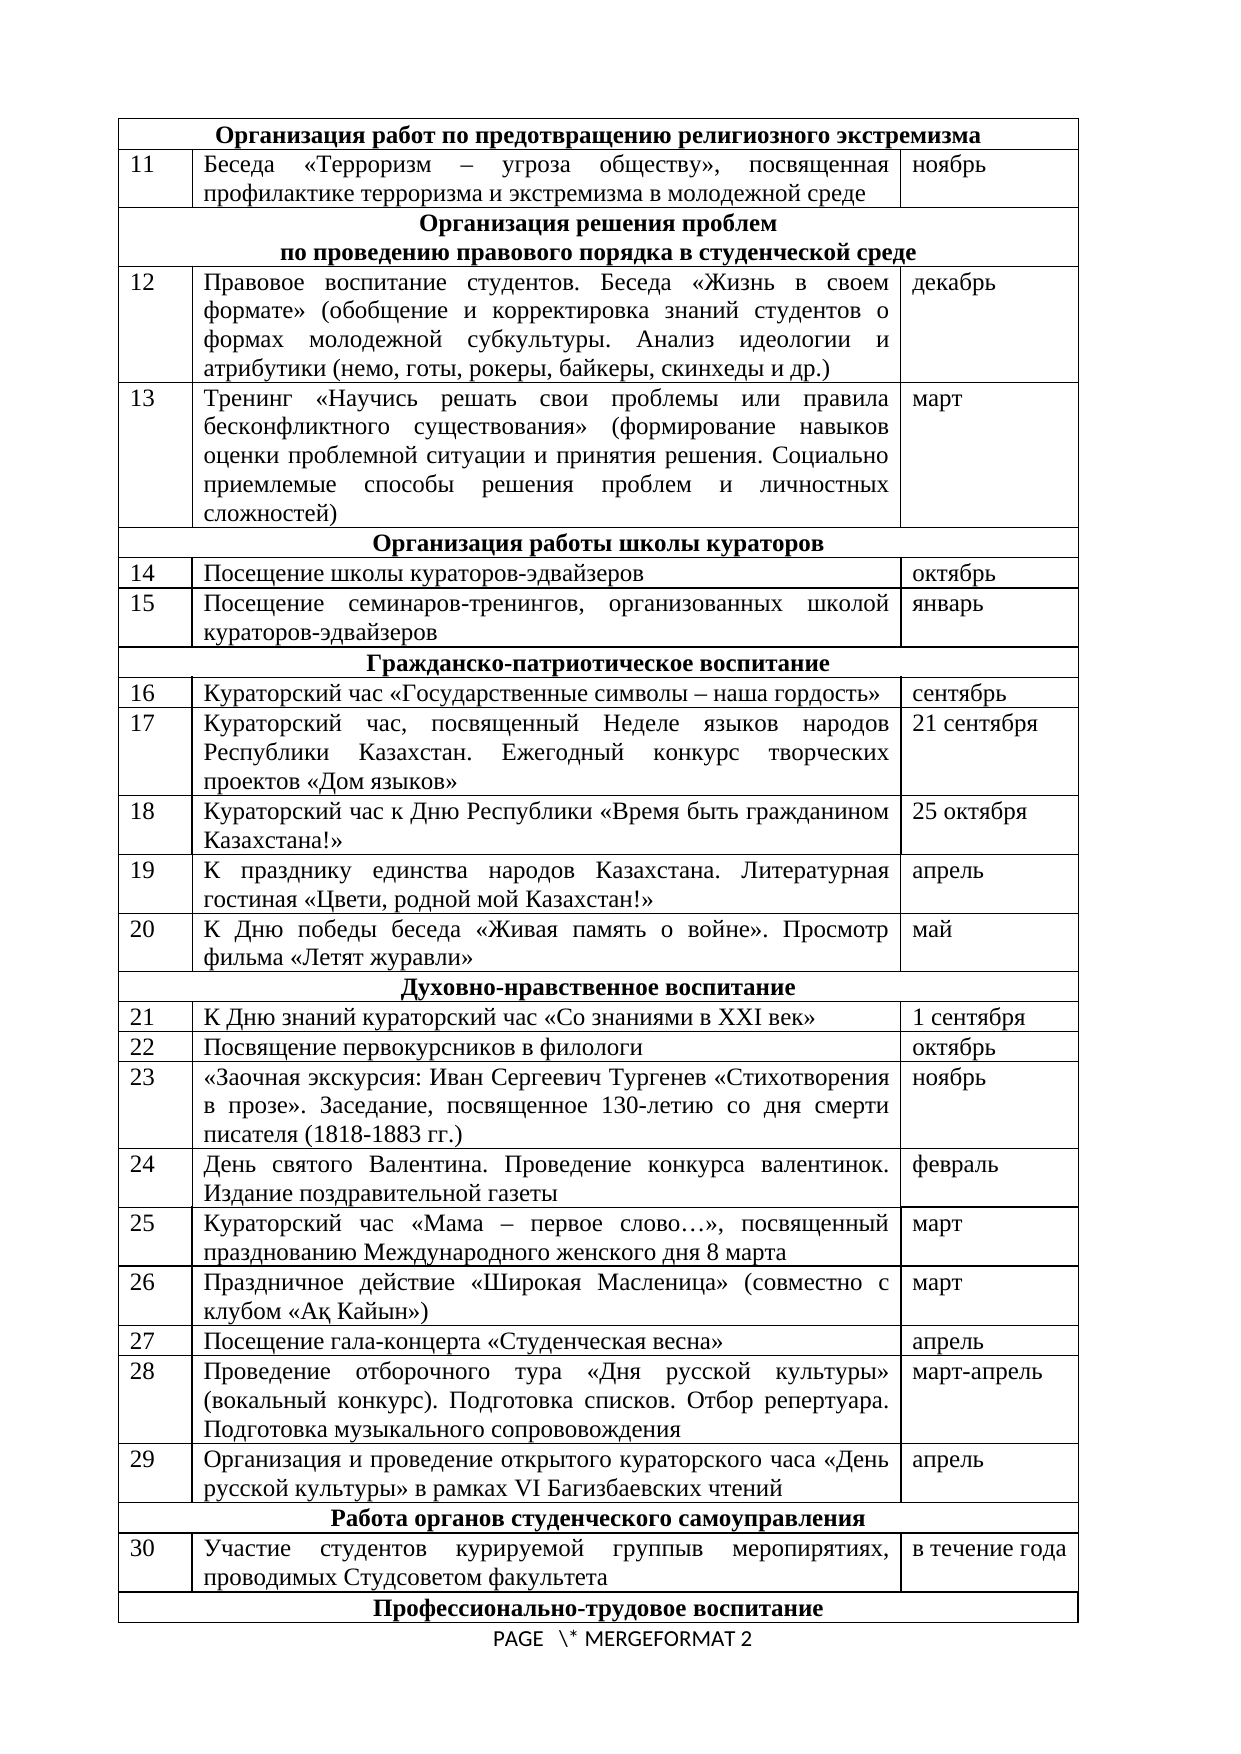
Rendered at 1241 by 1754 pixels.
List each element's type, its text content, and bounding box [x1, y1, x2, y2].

table_cell март [901, 383, 1078, 526]
table_cell Профессионально-трудовое воспитание [119, 1593, 1077, 1621]
table_cell октябрь [902, 558, 1078, 587]
table_cell октябрь [901, 1032, 1078, 1061]
table_cell ноябрь [901, 150, 1078, 207]
table_cell сентябрь [902, 678, 1078, 707]
table_cell Посещение семинаров-тренингов, организованных школой кураторов-эдвайзеров [193, 589, 900, 646]
table_cell Кураторский час, посвященный Неделе языков народов Республики Казахстан. Ежегодный конкурс творческих проектов «Дом языков» [193, 708, 900, 794]
table_cell 1 сентября [901, 1002, 1078, 1031]
table_cell 24 [119, 1149, 192, 1206]
table_cell Духовно-нравственное воспитание [119, 972, 1078, 1001]
table_cell 25 октября [902, 796, 1078, 853]
table_cell Праздничное действие «Широкая Масленица» (совместно с клубом «Ақ Кайын») [193, 1267, 900, 1324]
table_cell 18 [119, 796, 191, 853]
table_cell 21 [119, 1002, 192, 1031]
table_cell 12 [119, 267, 192, 382]
table_cell март-апрель [902, 1356, 1078, 1443]
table_cell 11 [119, 150, 192, 207]
table_cell 17 [119, 708, 191, 794]
table_cell в течение года [902, 1534, 1078, 1591]
table_cell 28 [119, 1356, 191, 1443]
table_cell К Дню знаний кураторский час «Со знаниями в XXI век» [193, 1002, 900, 1031]
table_cell Гражданско-патриотическое воспитание [119, 648, 1078, 676]
table_cell апрель [902, 1326, 1078, 1355]
table_cell 16 [119, 678, 191, 707]
table_cell 19 [119, 855, 192, 913]
table_cell Организация работ по предотвращению религиозного экстремизма [119, 119, 1078, 148]
table_cell ноябрь [901, 1062, 1078, 1148]
table_cell Тренинг «Научись решать свои проблемы или правила бесконфликтного существования» (формирование навыков оценки проблемной ситуации и принятия решения. Социально приемлемые способы решения проблем и личностных сложностей) [193, 383, 900, 526]
table_cell 15 [119, 589, 191, 646]
table_cell Посещение школы кураторов-эдвайзеров [193, 558, 900, 587]
table_cell 20 [119, 914, 192, 971]
table_cell Организация работы школы кураторов [119, 528, 1078, 557]
table_cell 23 [119, 1062, 192, 1148]
table_cell апрель [902, 1444, 1078, 1502]
table_cell май [901, 914, 1078, 971]
table_cell Кураторский час «Мама – первое слово…», посвященный празднованию Международного женского дня 8 марта [193, 1208, 900, 1265]
table_cell День святого Валентина. Проведение конкурса валентинок. Издание поздравительной газеты [193, 1149, 900, 1206]
table_cell 30 [119, 1534, 191, 1591]
table_cell Кураторский час «Государственные символы – наша гордость» [193, 678, 900, 707]
table_cell «Заочная экскурсия: Иван Сергеевич Тургенев «Стихотворения в прозе». Заседание, посвященное 130-летию со дня смерти писателя (1818-1883 гг.) [193, 1062, 900, 1148]
table_cell 25 [119, 1208, 191, 1265]
table_cell январь [902, 589, 1078, 646]
table_cell 21 сентября [902, 708, 1078, 794]
table_cell 22 [119, 1032, 192, 1061]
table_cell Посещение гала-концерта «Студенческая весна» [193, 1326, 900, 1355]
table_cell апрель [901, 855, 1078, 913]
table_cell Беседа «Терроризм – угроза обществу», посвященная профилактике терроризма и экстремизма в молодежной среде [193, 150, 900, 207]
table_cell февраль [901, 1149, 1078, 1206]
table_cell 14 [119, 558, 191, 587]
table_cell 13 [119, 383, 192, 526]
table_cell март [902, 1208, 1078, 1265]
table_cell Посвящение первокурсников в филологи [193, 1032, 900, 1061]
table_cell К Дню победы беседа «Живая память о войне». Просмотр фильма «Летят журавли» [193, 914, 900, 971]
table_cell Кураторский час к Дню Республики «Время быть гражданином Казахстана!» [193, 796, 900, 853]
table_cell Организация и проведение открытого кураторского часа «День русской культуры» в рамках VI Багизбаевских чтений [193, 1444, 900, 1502]
table_cell Организация решения проблем по проведению правового порядка в студенческой среде [119, 208, 1078, 266]
table_cell К празднику единства народов Казахстана. Литературная гостиная «Цвети, родной мой Казахстан!» [193, 855, 900, 913]
table_cell март [902, 1267, 1078, 1324]
table_cell Правовое воспитание студентов. Беседа «Жизнь в своем формате» (обобщение и корректировка знаний студентов о формах молодежной субкультуры. Анализ идеологии и атрибутики (немо, готы, рокеры, байкеры, скинхеды и др.) [193, 267, 900, 382]
table_cell 26 [119, 1267, 191, 1324]
table_cell 29 [119, 1444, 191, 1502]
table_cell Проведение отборочного тура «Дня русской культуры» (вокальный конкурс). Подготовка списков. Отбор репертуара. Подготовка музыкального сопрововождения [193, 1356, 900, 1443]
table_cell 27 [119, 1326, 191, 1355]
table_cell декабрь [901, 267, 1078, 382]
table_cell Работа органов студенческого самоуправления [119, 1503, 1078, 1532]
table_cell Участие студентов курируемой группыв меропирятиях, проводимых Студсоветом факультета [193, 1534, 900, 1591]
